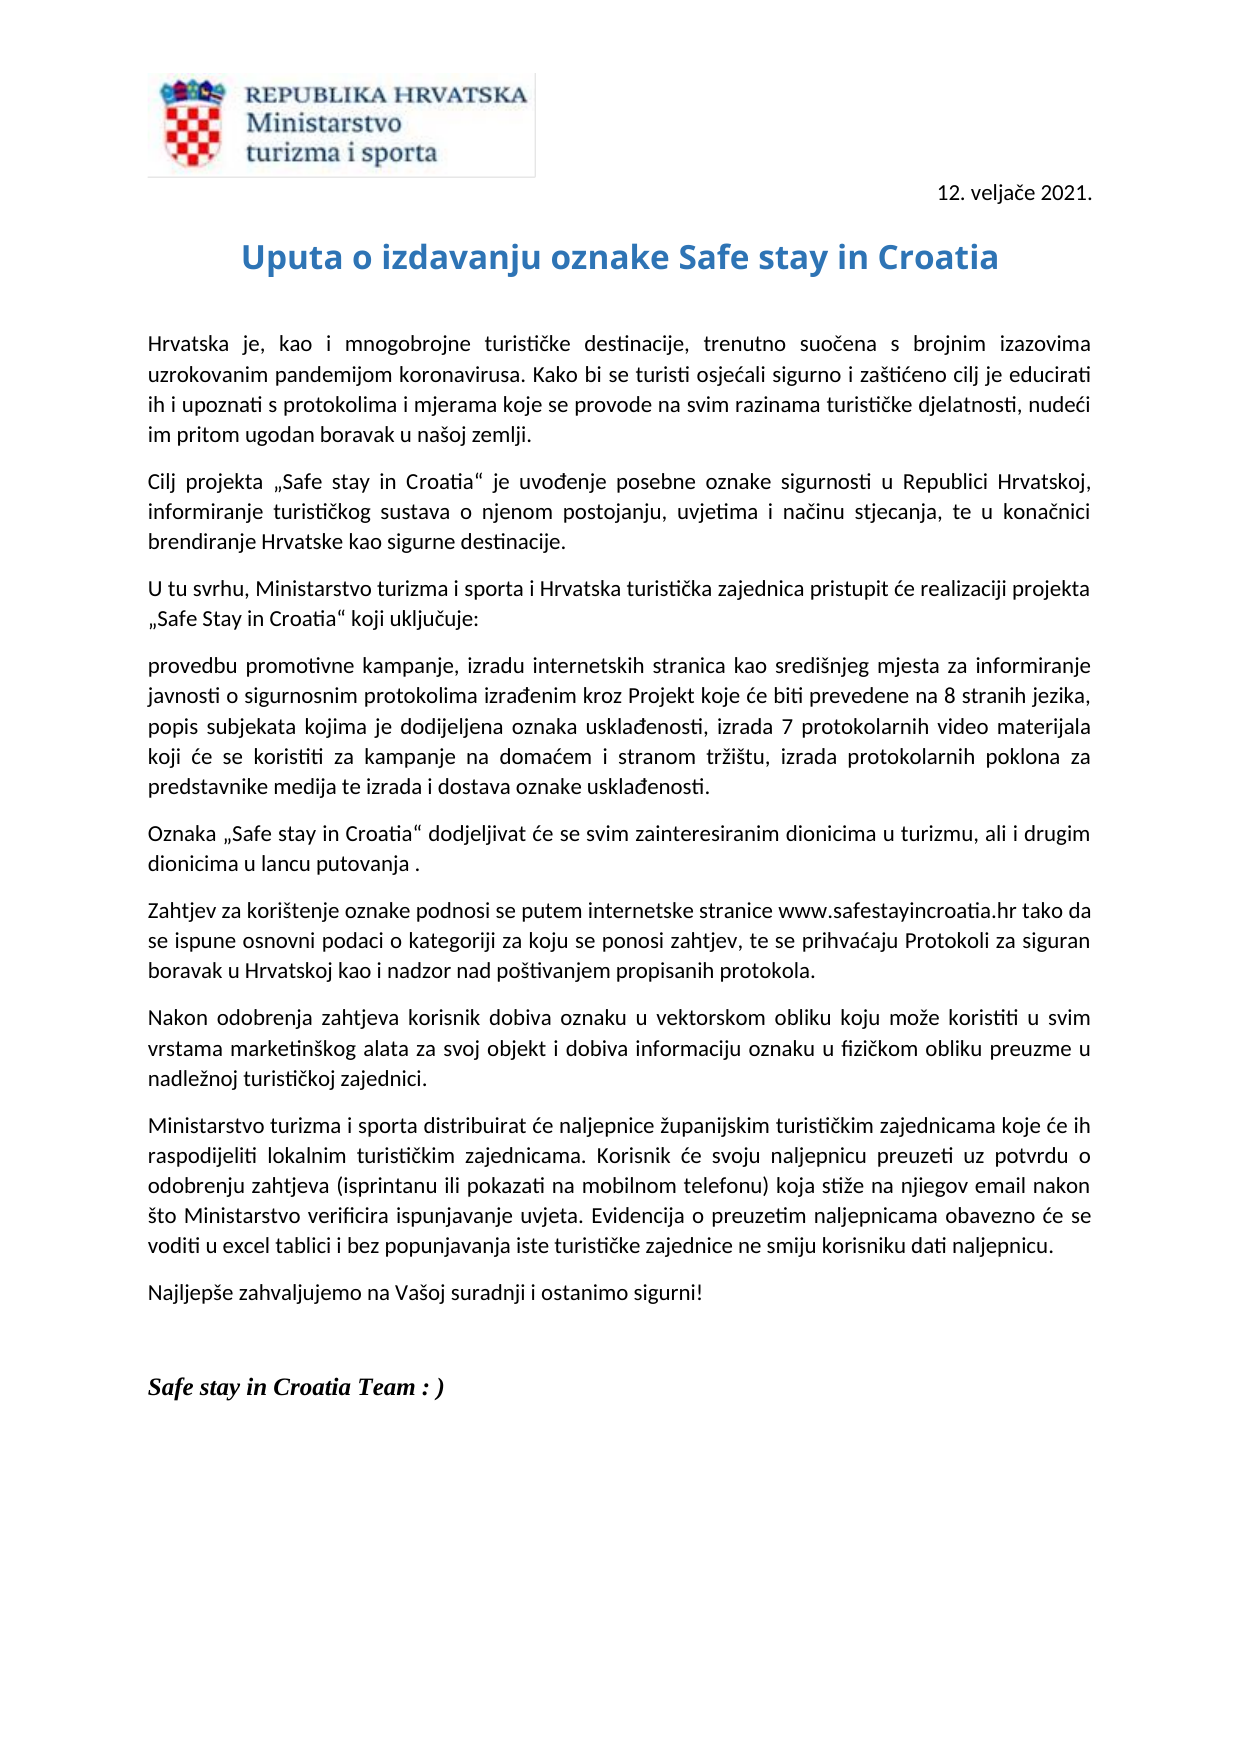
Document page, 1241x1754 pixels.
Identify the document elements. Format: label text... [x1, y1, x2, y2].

text provedbu promotivne kampanje, izradu internetskih stranica kao središnjeg mjesta za informiranje javnosti o sigurnosnim protokolima izrađenim kroz Projekt koje će biti prevedene na 8 stranih jezika, popis subjekata kojima je dodijeljena oznaka usklađenosti, izrada 7 protokolarnih video materijala koji će se koristiti za kampanje na domaćem i stranom tržištu, izrada protokolarnih poklona za predstavnike medija te izrada i dostava oznake usklađenosti. [148, 651, 1093, 800]
text Hrvatska je, kao i mnogobrojne turističke destinacije, trenutno suočena s brojnim izazovima uzrokovanim pandemijom koronavirusa. Kako bi se turisti osjećali sigurno i zaštićeno cilj je educirati ih i upoznati s protokolima i mjerama koje se provode na svim razinama turističke djelatnosti, nudeći im pritom ugodan boravak u našoj zemlji. [148, 329, 1093, 448]
text Najljepše zahvaljujemo na Vašoj suradnji i ostanimo sigurni! [148, 1278, 1093, 1306]
subtitle Uputa o izdavanju oznake Safe stay in Croatia [148, 234, 1093, 279]
text 12. veljače 2021. [148, 178, 1093, 206]
picture [147, 73, 537, 179]
text Safe stay in Croatia Team : ) [148, 1372, 1093, 1401]
text Ministarstvo turizma i sporta distribuirat će naljepnice županijskim turističkim zajednicama koje će ih raspodijeliti lokalnim turističkim zajednicama. Korisnik će svoju naljepnicu preuzeti uz potvrdu o odobrenju zahtjeva (isprintanu ili pokazati na mobilnom telefonu) koja stiže na njiegov email nakon što Ministarstvo verificira ispunjavanje uvjeta. Evidencija o preuzetim naljepnicama obavezno će se voditi u excel tablici i bez popunjavanja iste turističke zajednice ne smiju korisniku dati naljepnicu. [148, 1111, 1093, 1259]
text Zahtjev za korištenje oznake podnosi se putem internetske stranice www.safestayincroatia.hr tako da se ispune osnovni podaci o kategoriji za koju se ponosi zahtjev, te se prihvaćaju Protokoli za siguran boravak u Hrvatskoj kao i nadzor nad poštivanjem propisanih protokola. [148, 896, 1093, 984]
text Cilj projekta „Safe stay in Croatia“ je uvođenje posebne oznake sigurnosti u Republici Hrvatskoj, informiranje turističkog sustava o njenom postojanju, uvjetima i načinu stjecanja, te u konačnici brendiranje Hrvatske kao sigurne destinacije. [148, 467, 1093, 555]
text Nakon odobrenja zahtjeva korisnik dobiva oznaku u vektorskom obliku koju može koristiti u svim vrstama marketinškog alata za svoj objekt i dobiva informaciju oznaku u fizičkom obliku preuzme u nadležnoj turističkoj zajednici. [148, 1003, 1093, 1092]
text U tu svrhu, Ministarstvo turizma i sporta i Hrvatska turistička zajednica pristupit će realizaciji projekta „Safe Stay in Croatia“ koji uključuje: [148, 574, 1093, 632]
text Oznaka „Safe stay in Croatia“ dodjeljivat će se svim zainteresiranim dionicima u turizmu, ali i drugim dionicima u lancu putovanja . [148, 819, 1093, 877]
